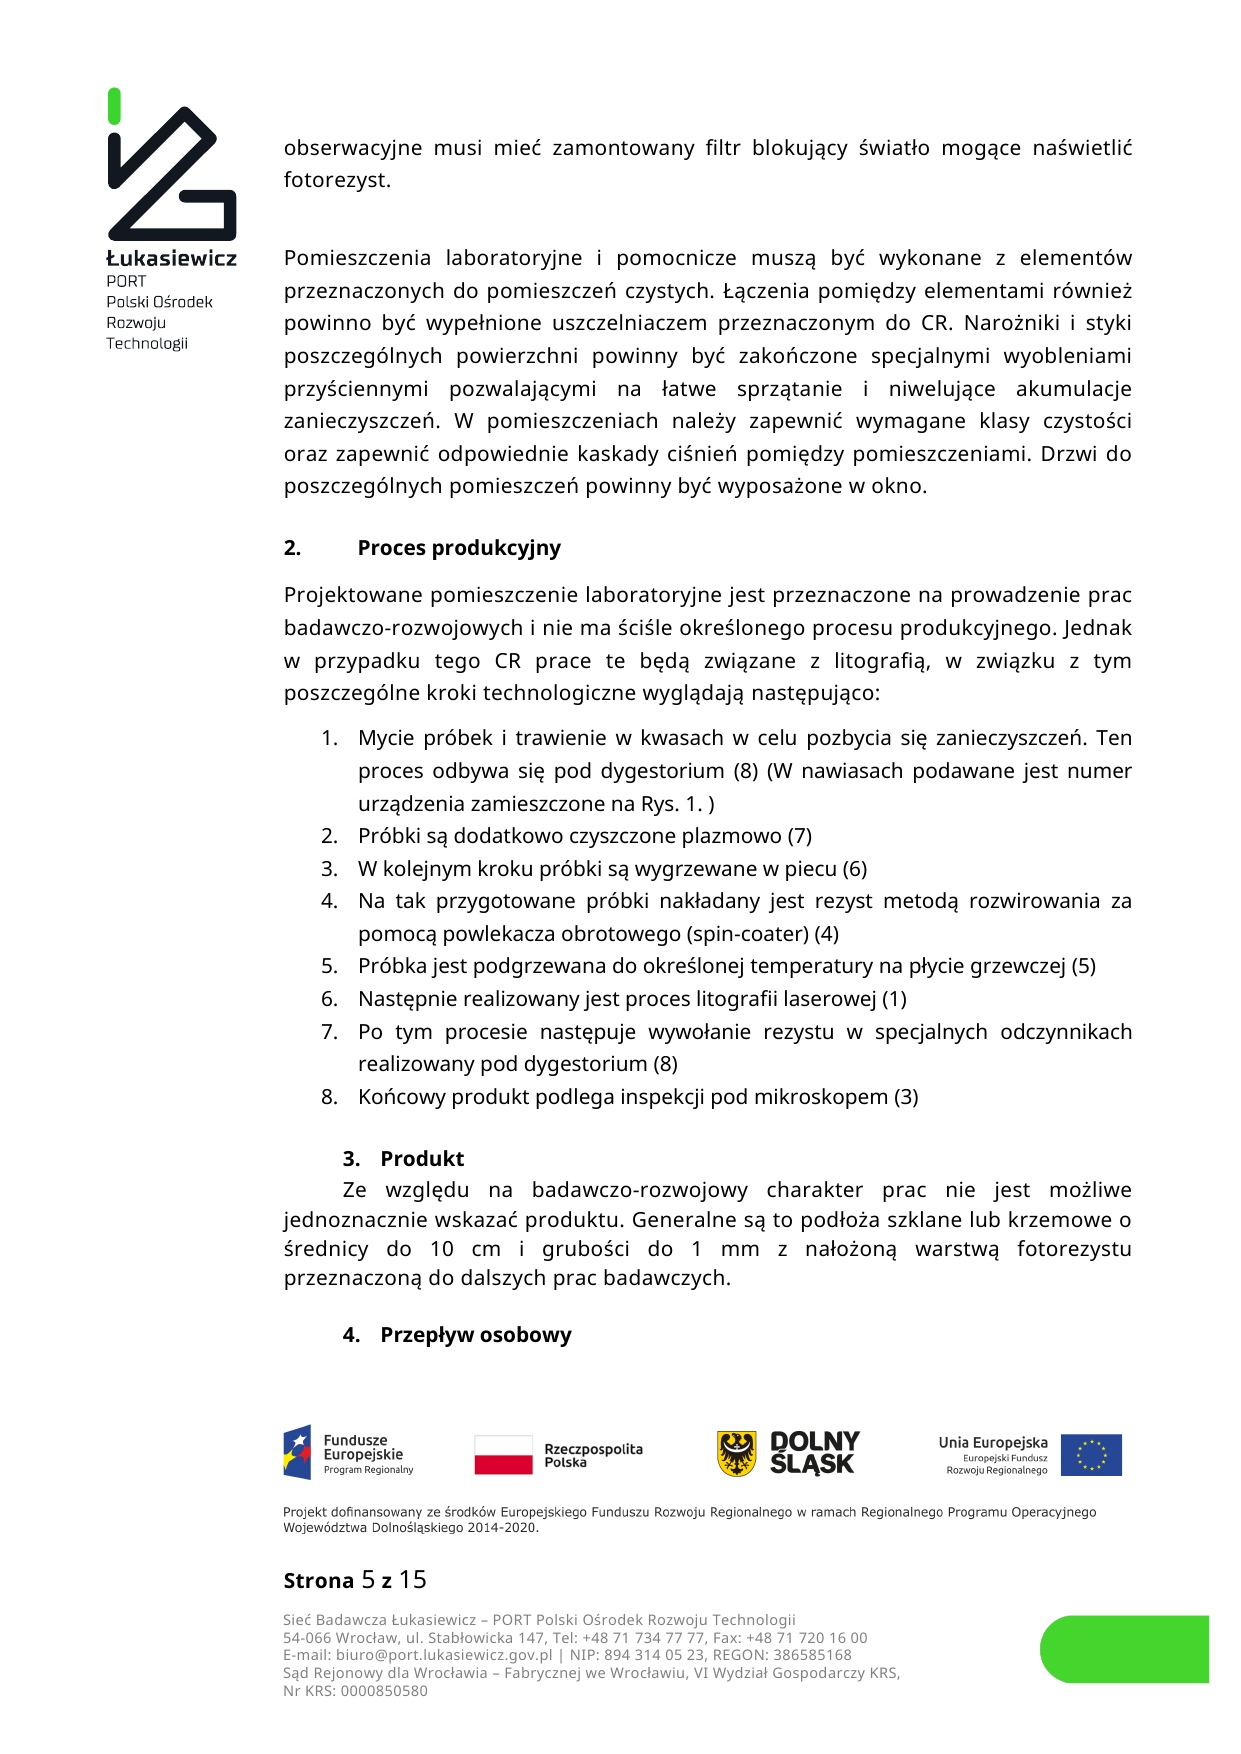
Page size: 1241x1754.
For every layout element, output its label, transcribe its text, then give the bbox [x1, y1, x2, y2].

list Na tak przygotowane próbki nakładany jest rezyst metodą rozwirowania za pomocą powlekacza obrotowego (spin-coater) (4) [321, 886, 1134, 947]
list Następnie realizowany jest proces litografii laserowej (1) [321, 984, 1134, 1013]
list Próbka jest podgrzewana do określonej temperatury na płycie grzewczej (5) [321, 952, 1134, 980]
list Końcowy produkt podlega inspekcji pod mikroskopem (3) [321, 1082, 1134, 1111]
list W kolejnym kroku próbki są wygrzewane w piecu (6) [321, 854, 1134, 882]
list Mycie próbek i trawienie w kwasach w celu pozbycia się zanieczyszczeń. Ten proces odbywa się pod dygestorium (8) (W nawiasach podawane jest numer urządzenia zamieszczone na Rys. 1. ) [321, 723, 1134, 817]
picture [283, 1424, 1123, 1534]
picture [1036, 1611, 1239, 1752]
list Próbki są dodatkowo czyszczone plazmowo (7) [321, 821, 1134, 850]
list Produkt [343, 1144, 1134, 1172]
list Proces produkcyjny [283, 533, 1134, 562]
list Przepływ osobowy [343, 1320, 1134, 1349]
text Projektowane pomieszczenie laboratoryjne jest przeznaczone na prowadzenie prac badawczo-rozwojowych i nie ma ściśle określonego procesu produkcyjnego. Jednak w przypadku tego CR prace te będą związane z litografią, w związku z tym poszczególne kroki technologiczne wyglądają następująco: [283, 581, 1134, 707]
list Po tym procesie następuje wywołanie rezystu w specjalnych odczynnikach realizowany pod dygestorium (8) [321, 1017, 1134, 1078]
text Ze względu na badawczo-rozwojowy charakter prac nie jest możliwe jednoznacznie wskazać produktu. Generalne są to podłoża szklane lub krzemowe o średnicy do 10 cm i grubości do 1 mm z nałożoną warstwą fotorezystu przeznaczoną do dalszych prac badawczych. [283, 1174, 1134, 1291]
text Pomieszczenia laboratoryjne i pomocnicze muszą być wykonane z elementów przeznaczonych do pomieszczeń czystych. Łączenia pomiędzy elementami również powinno być wypełnione uszczelniaczem przeznaczonym do CR. Narożniki i styki poszczególnych powierzchni powinny być zakończone specjalnymi wyobleniami przyściennymi pozwalającymi na łatwe sprzątanie i niwelujące akumulacje zanieczyszczeń. W pomieszczeniach należy zapewnić wymagane klasy czystości oraz zapewnić odpowiednie kaskady ciśnień pomiędzy pomieszczeniami. Drzwi do poszczególnych pomieszczeń powinny być wyposażone w okno. [283, 243, 1134, 500]
